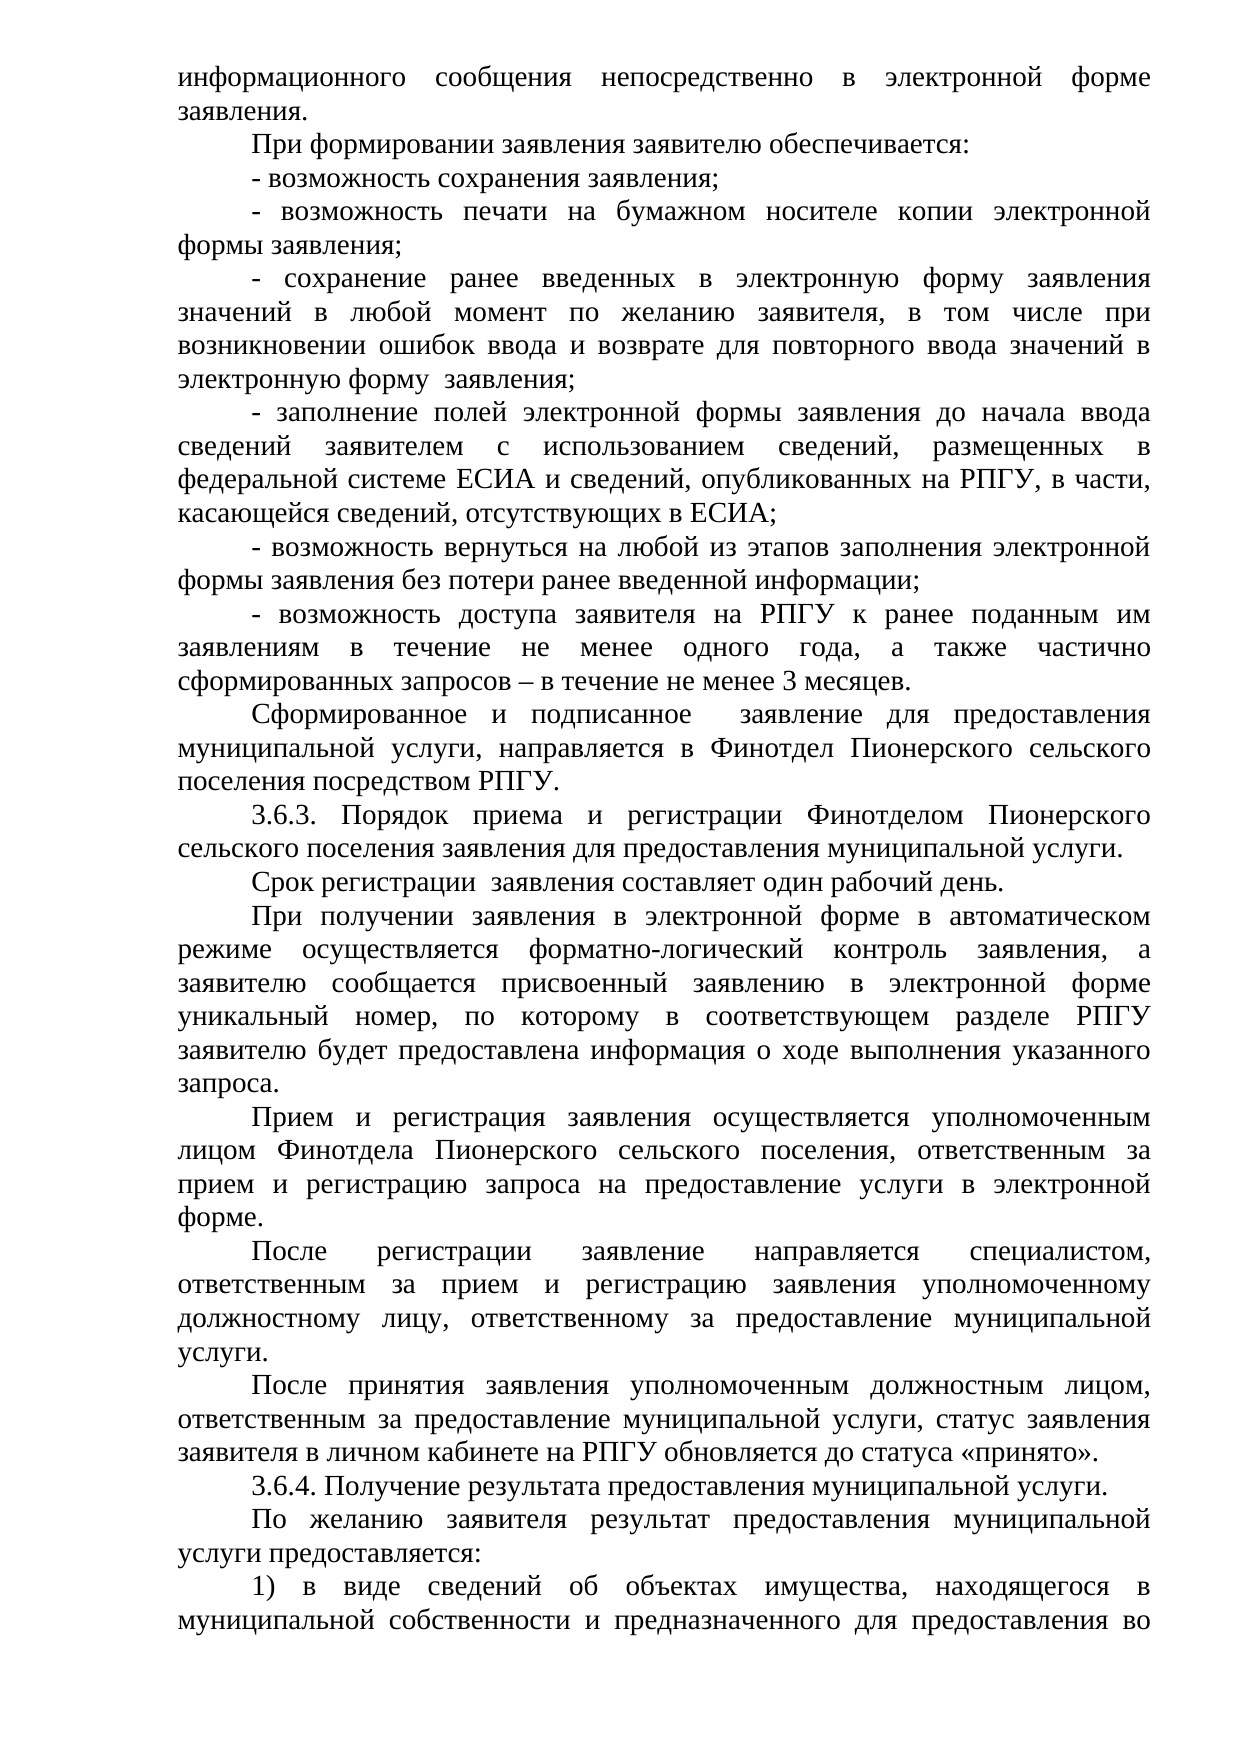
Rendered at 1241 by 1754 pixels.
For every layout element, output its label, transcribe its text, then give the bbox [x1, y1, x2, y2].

text - заполнение полей электронной формы заявления до начала ввода сведений заявителем с использованием сведений, размещенных в федеральной системе ЕСИА и сведений, опубликованных на РПГУ, в части, касающейся сведений, отсутствующих в ЕСИА; [177, 394, 1152, 529]
text Сформированное и подписанное заявление для предоставления муниципальной услуги, направляется в Финотдел Пионерского сельского поселения посредством РПГУ. [177, 696, 1152, 797]
text - возможность сохранения заявления; [177, 160, 1152, 193]
text Срок регистрации заявления составляет один рабочий день. [177, 864, 1152, 898]
text 3.6.4. Получение результата предоставления муниципальной услуги. [177, 1468, 1152, 1501]
text - возможность доступа заявителя на РПГУ к ранее поданным им заявлениям в течение не менее одного года, а также частично сформированных запросов – в течение не менее 3 месяцев. [177, 596, 1152, 696]
text При получении заявления в электронной форме в автоматическом режиме осуществляется форматно-логический контроль заявления, а заявителю сообщается присвоенный заявлению в электронной форме уникальный номер, по которому в соответствующем разделе РПГУ заявителю будет предоставлена информация о ходе выполнения указанного запроса. [177, 898, 1152, 1099]
text Прием и регистрация заявления осуществляется уполномоченным лицом Финотдела Пионерского сельского поселения, ответственным за прием и регистрацию запроса на предоставление услуги в электронной форме. [177, 1099, 1152, 1233]
text По желанию заявителя результат предоставления муниципальной услуги предоставляется: [177, 1501, 1152, 1568]
text При формировании заявления заявителю обеспечивается: [177, 126, 1152, 160]
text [177, 59, 1152, 126]
text После принятия заявления уполномоченным должностным лицом, ответственным за предоставление муниципальной услуги, статус заявления заявителя в личном кабинете на РПГУ обновляется до статуса «принято». [177, 1367, 1152, 1468]
text - сохранение ранее введенных в электронную форму заявления значений в любой момент по желанию заявителя, в том числе при возникновении ошибок ввода и возврате для повторного ввода значений в электронную форму заявления; [177, 260, 1152, 394]
text 3.6.3. Порядок приема и регистрации Финотделом Пионерского сельского поселения заявления для предоставления муниципальной услуги. [177, 797, 1152, 864]
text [177, 1568, 1152, 1636]
text - возможность печати на бумажном носителе копии электронной формы заявления; [177, 193, 1152, 260]
text - возможность вернуться на любой из этапов заполнения электронной формы заявления без потери ранее введенной информации; [177, 529, 1152, 596]
text После регистрации заявление направляется специалистом, ответственным за прием и регистрацию заявления уполномоченному должностному лицу, ответственному за предоставление муниципальной услуги. [177, 1233, 1152, 1367]
